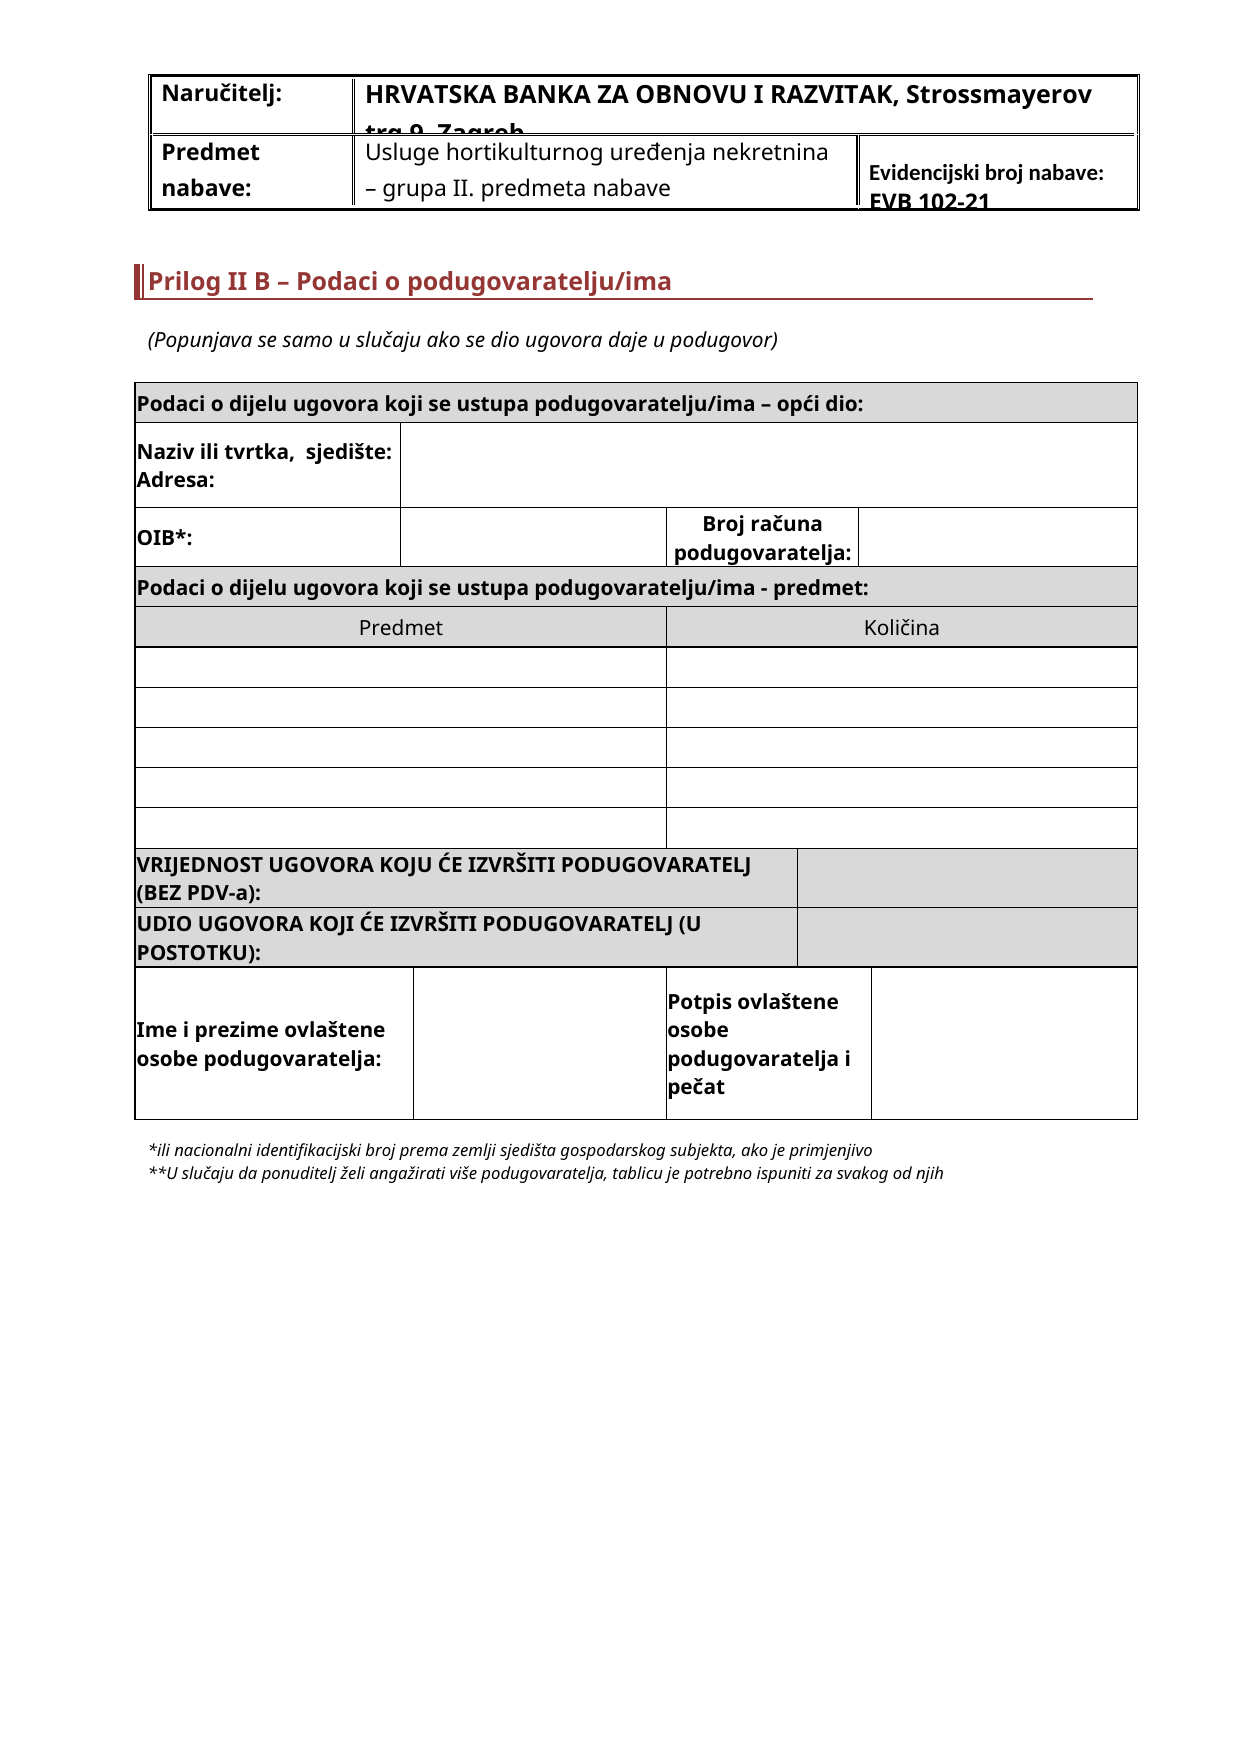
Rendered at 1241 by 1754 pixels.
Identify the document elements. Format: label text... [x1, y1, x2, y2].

table_cell UDIO UGOVORA KOJI ĆE IZVRŠITI PODUGOVARATELJ (U POSTOTKU): [136, 908, 797, 966]
table_cell Broj računa podugovaratelja: [667, 508, 858, 566]
table_cell [859, 508, 1137, 566]
table_cell [414, 968, 666, 1119]
table_cell [401, 423, 1137, 507]
table_cell [667, 768, 1137, 807]
table_cell [136, 688, 666, 727]
table_cell [401, 508, 666, 566]
text Prilog II B – Podaci o podugovaratelju/ima [144, 264, 1093, 298]
table_cell [667, 688, 1137, 727]
table_cell [798, 849, 1137, 907]
table_cell Količina [667, 607, 1137, 646]
table_cell [667, 808, 1137, 847]
table_cell [872, 968, 1137, 1119]
table_cell [798, 908, 1137, 966]
text **U slučaju da ponuditelj želi angažirati više podugovaratelja, tablicu je potrebno ispuniti za svakog od njih [148, 1162, 1051, 1184]
table_cell VRIJEDNOST UGOVORA KOJU ĆE IZVRŠITI PODUGOVARATELJ (BEZ PDV-a): [136, 849, 797, 907]
table_cell Podaci o dijelu ugovora koji se ustupa podugovaratelju/ima - predmet: [136, 567, 1137, 606]
table_cell [136, 768, 666, 807]
table_cell [667, 728, 1137, 767]
table_cell Naziv ili tvrtka, sjedište: Adresa: [136, 423, 400, 507]
text (Popunjava se samo u slučaju ako se dio ugovora daje u podugovor) [148, 325, 1093, 353]
table_header Podaci o dijelu ugovora koji se ustupa podugovaratelju/ima – opći dio: [136, 383, 1137, 422]
table_cell [136, 648, 666, 687]
text *ili nacionalni identifikacijski broj prema zemlji sjedišta gospodarskog subjekta, ako je primjenjivo [148, 1139, 1093, 1162]
table_cell Potpis ovlaštene osobe podugovaratelja i pečat [667, 968, 871, 1119]
table_cell [136, 808, 666, 847]
table_cell [136, 728, 666, 767]
table_cell OIB*: [136, 508, 400, 566]
table_cell Ime i prezime ovlaštene osobe podugovaratelja: [136, 968, 413, 1119]
table_cell [667, 648, 1137, 687]
table_cell Predmet [136, 607, 666, 646]
